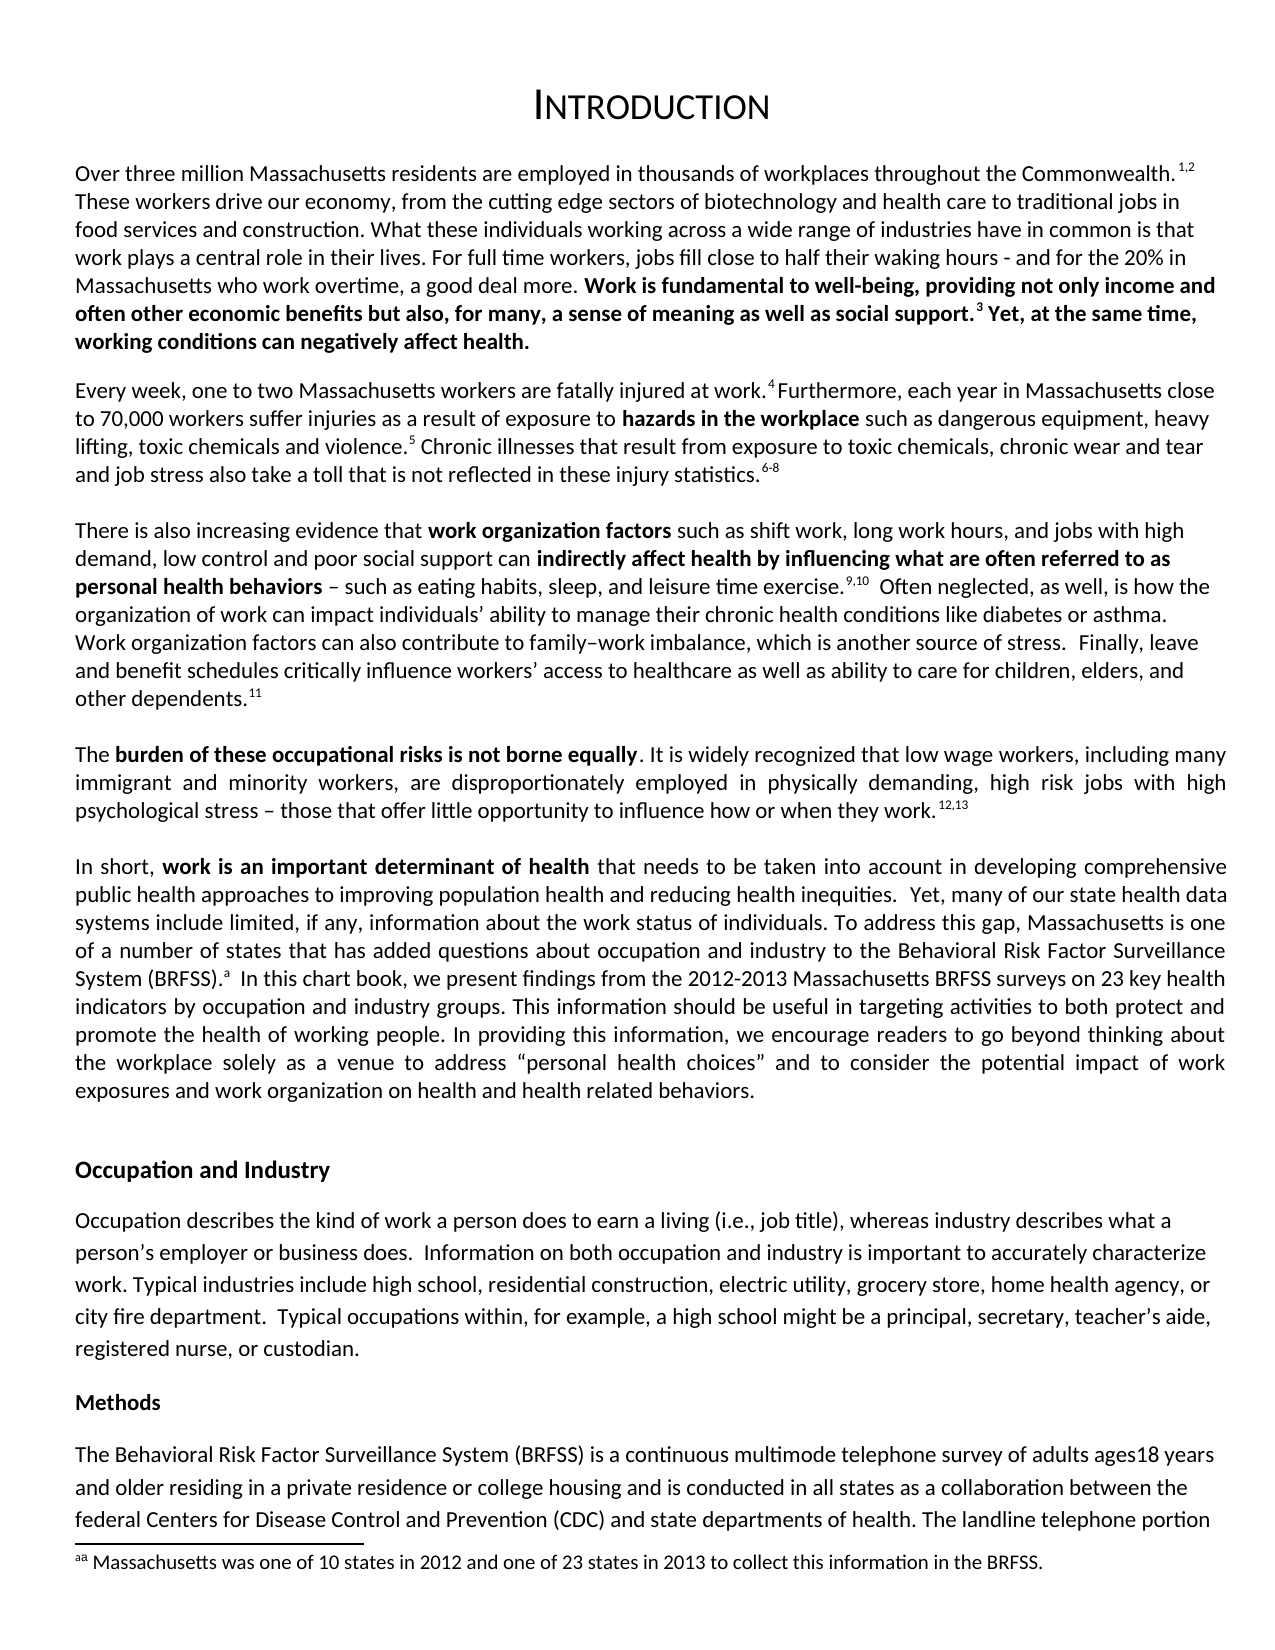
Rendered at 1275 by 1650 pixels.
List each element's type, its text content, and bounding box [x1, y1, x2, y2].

text There is also increasing evidence that work organization factors such as shift work, long work hours, and jobs with high demand, low control and poor social support can indirectly affect health by influencing what are often referred to as personal health behaviors – such as eating habits, sleep, and leisure time exercise.9,10 Often neglected, as well, is how the organization of work can impact individuals’ ability to manage their chronic health conditions like diabetes or asthma. Work organization factors can also contribute to family–work imbalance, which is another source of stress. Finally, leave and benefit schedules critically influence workers’ access to healthcare as well as ability to care for children, elders, and other dependents.11 [75, 516, 1228, 712]
text The burden of these occupational risks is not borne equally. It is widely recognized that low wage workers, including many immigrant and minority workers, are disproportionately employed in physically demanding, high risk jobs with high psychological stress – those that offer little opportunity to influence how or when they work.12,13 [75, 740, 1228, 824]
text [75, 1441, 1228, 1533]
subtitle Introduction [75, 75, 1228, 131]
text Methods [75, 1388, 1228, 1416]
text Over three million Massachusetts residents are employed in thousands of workplaces throughout the Commonwealth.1,2 These workers drive our economy, from the cutting edge sectors of biotechnology and health care to traditional jobs in food services and construction. What these individuals working across a wide range of industries have in common is that work plays a central role in their lives. For full time workers, jobs fill close to half their waking hours - and for the 20% in Massachusetts who work overtime, a good deal more. Work is fundamental to well-being, providing not only income and often other economic benefits but also, for many, a sense of meaning as well as social support.3 Yet, at the same time, working conditions can negatively affect health. [75, 159, 1228, 355]
text Occupation and Industry [75, 1154, 1228, 1185]
text Occupation describes the kind of work a person does to earn a living (i.e., job title), whereas industry describes what a person’s employer or business does. Information on both occupation and industry is important to accurately characterize work. Typical industries include high school, residential construction, electric utility, grocery store, home health agency, or city fire department. Typical occupations within, for example, a high school might be a principal, secretary, teacher’s aide, registered nurse, or custodian. [75, 1206, 1228, 1363]
text In short, work is an important determinant of health that needs to be taken into account in developing comprehensive public health approaches to improving population health and reducing health inequities. Yet, many of our state health data systems include limited, if any, information about the work status of individuals. To address this gap, Massachusetts is one of a number of states that has added questions about occupation and industry to the Behavioral Risk Factor Surveillance System (BRFSS). In this chart book, we present findings from the 2012-2013 Massachusetts BRFSS surveys on 23 key health indicators by occupation and industry groups. This information should be useful in targeting activities to both protect and promote the health of working people. In providing this information, we encourage readers to go beyond thinking about the workplace solely as a venue to address “personal health choices” and to consider the potential impact of work exposures and work organization on health and health related behaviors. [75, 852, 1228, 1104]
text Every week, one to two Massachusetts workers are fatally injured at work.4 Furthermore, each year in Massachusetts close to 70,000 workers suffer injuries as a result of exposure to hazards in the workplace such as dangerous equipment, heavy lifting, toxic chemicals and violence.5 Chronic illnesses that result from exposure to toxic chemicals, chronic wear and tear and job stress also take a toll that is not reflected in these injury statistics.6-8 [75, 376, 1228, 516]
